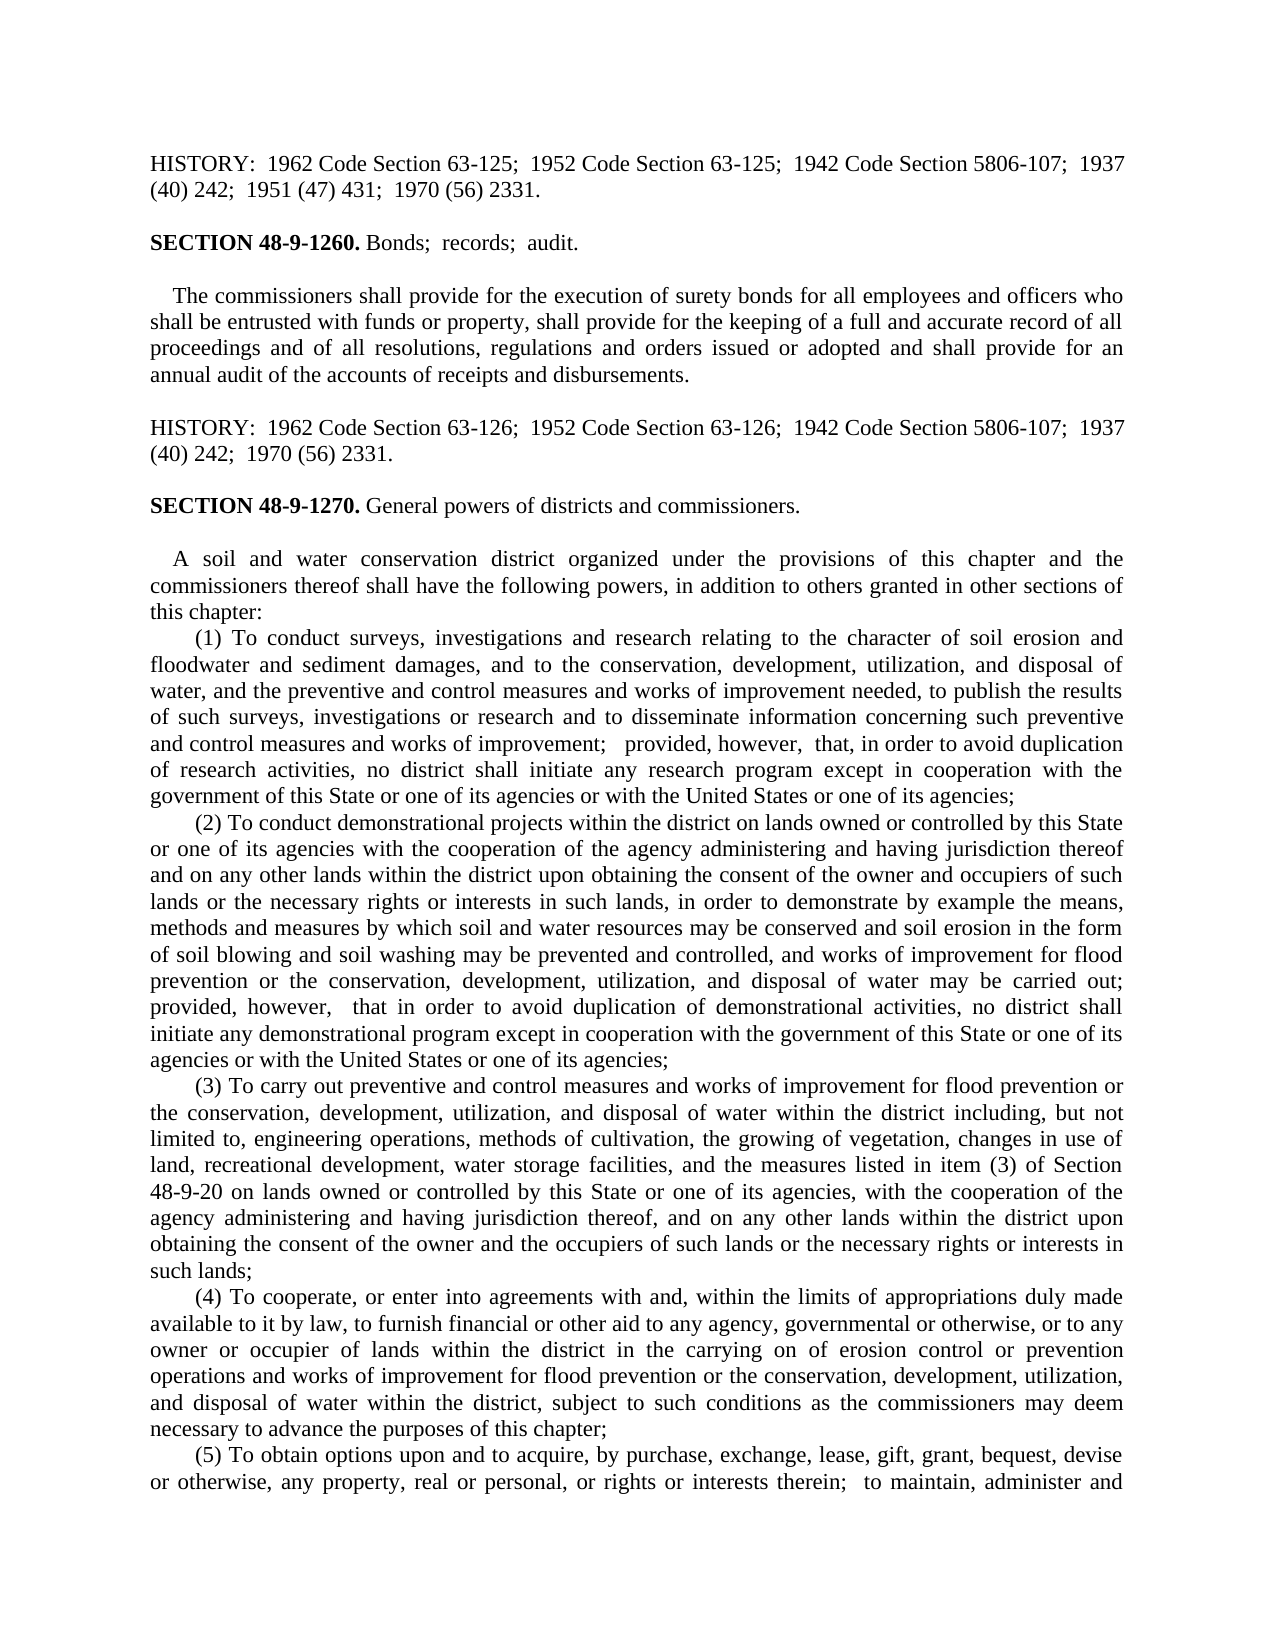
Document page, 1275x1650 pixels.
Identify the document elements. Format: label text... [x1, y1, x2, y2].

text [150, 1441, 1125, 1494]
text (2) To conduct demonstrational projects within the district on lands owned or controlled by this State or one of its agencies with the cooperation of the agency administering and having jurisdiction thereof and on any other lands within the district upon obtaining the consent of the owner and occupiers of such lands or the necessary rights or interests in such lands, in order to demonstrate by example the means, methods and measures by which soil and water resources may be conserved and soil erosion in the form of soil blowing and soil washing may be prevented and controlled, and works of improvement for flood prevention or the conservation, development, utilization, and disposal of water may be carried out; provided, however, that in order to avoid duplication of demonstrational activities, no district shall initiate any demonstrational program except in cooperation with the government of this State or one of its agencies or with the United States or one of its agencies; [150, 809, 1125, 1072]
text (4) To cooperate, or enter into agreements with and, within the limits of appropriations duly made available to it by law, to furnish financial or other aid to any agency, governmental or otherwise, or to any owner or occupier of lands within the district in the carrying on of erosion control or prevention operations and works of improvement for flood prevention or the conservation, development, utilization, and disposal of water within the district, subject to such conditions as the commissioners may deem necessary to advance the purposes of this chapter; [150, 1283, 1125, 1441]
text HISTORY: 1962 Code Section 63-125; 1952 Code Section 63-125; 1942 Code Section 5806-107; 1937 (40) 242; 1951 (47) 431; 1970 (56) 2331. [150, 150, 1125, 203]
text HISTORY: 1962 Code Section 63-126; 1952 Code Section 63-126; 1942 Code Section 5806-107; 1937 (40) 242; 1970 (56) 2331. [150, 413, 1125, 466]
text (3) To carry out preventive and control measures and works of improvement for flood prevention or the conservation, development, utilization, and disposal of water within the district including, but not limited to, engineering operations, methods of cultivation, the growing of vegetation, changes in use of land, recreational development, water storage facilities, and the measures listed in item (3) of Section 48-9-20 on lands owned or controlled by this State or one of its agencies, with the cooperation of the agency administering and having jurisdiction thereof, and on any other lands within the district upon obtaining the consent of the owner and the occupiers of such lands or the necessary rights or interests in such lands; [150, 1072, 1125, 1283]
text The commissioners shall provide for the execution of surety bonds for all employees and officers who shall be entrusted with funds or property, shall provide for the keeping of a full and accurate record of all proceedings and of all resolutions, regulations and orders issued or adopted and shall provide for an annual audit of the accounts of receipts and disbursements. [150, 282, 1125, 387]
text (1) To conduct surveys, investigations and research relating to the character of soil erosion and floodwater and sediment damages, and to the conservation, development, utilization, and disposal of water, and the preventive and control measures and works of improvement needed, to publish the results of such surveys, investigations or research and to disseminate information concerning such preventive and control measures and works of improvement; provided, however, that, in order to avoid duplication of research activities, no district shall initiate any research program except in cooperation with the government of this State or one of its agencies or with the United States or one of its agencies; [150, 624, 1125, 809]
text A soil and water conservation district organized under the provisions of this chapter and the commissioners thereof shall have the following powers, in addition to others granted in other sections of this chapter: [150, 545, 1125, 624]
text SECTION 48-9-1270. General powers of districts and commissioners. [150, 493, 1125, 519]
text SECTION 48-9-1260. Bonds; records; audit. [150, 229, 1125, 255]
